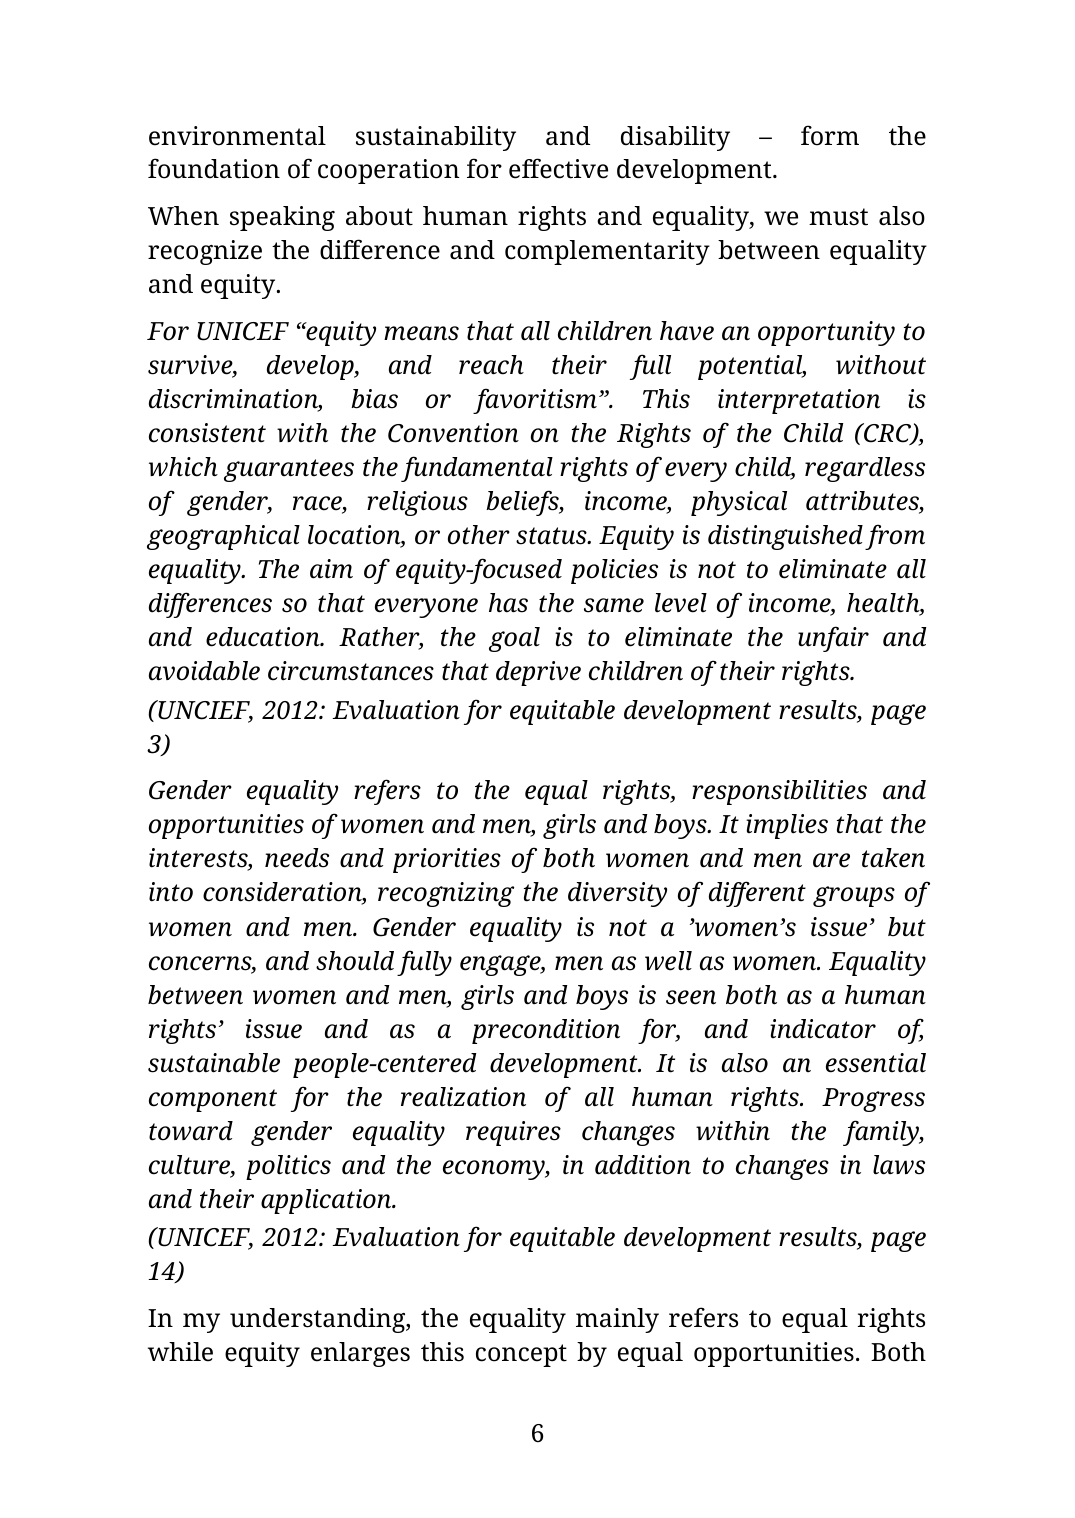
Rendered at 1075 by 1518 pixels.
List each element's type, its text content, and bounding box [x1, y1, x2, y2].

text (UNICEF, 2012: Evaluation for equitable development results, page 14) [148, 1220, 927, 1288]
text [148, 118, 927, 186]
text For UNICEF “equity means that all children have an opportunity to survive, develop, and reach their full potential, without discrimination, bias or favoritism”. This interpretation is consistent with the Convention on the Rights of the Child (CRC), which guarantees the fundamental rights of every child, regardless of gender, race, religious beliefs, income, physical attributes, geographical location, or other status. Equity is distinguished from equality. The aim of equity-focused policies is not to eliminate all differences so that everyone has the same level of income, health, and education. Rather, the goal is to eliminate the unfair and avoidable circumstances that deprive children of their rights. [148, 313, 927, 688]
text Gender equality refers to the equal rights, responsibilities and opportunities of women and men, girls and boys. It implies that the interests, needs and priorities of both women and men are taken into consideration, recognizing the diversity of different groups of women and men. Gender equality is not a ’women’s issue’ but concerns, and should fully engage, men as well as women. Equality between women and men, girls and boys is seen both as a human rights’ issue and as a precondition for, and indicator of, sustainable people-centered development. It is also an essential component for the realization of all human rights. Progress toward gender equality requires changes within the family, culture, politics and the economy, in addition to changes in laws and their application. [148, 773, 927, 1216]
text When speaking about human rights and equality, we must also recognize the difference and complementarity between equality and equity. [148, 199, 927, 301]
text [148, 1301, 927, 1369]
text (UNCIEF, 2012: Evaluation for equitable development results, page 3) [148, 692, 927, 760]
